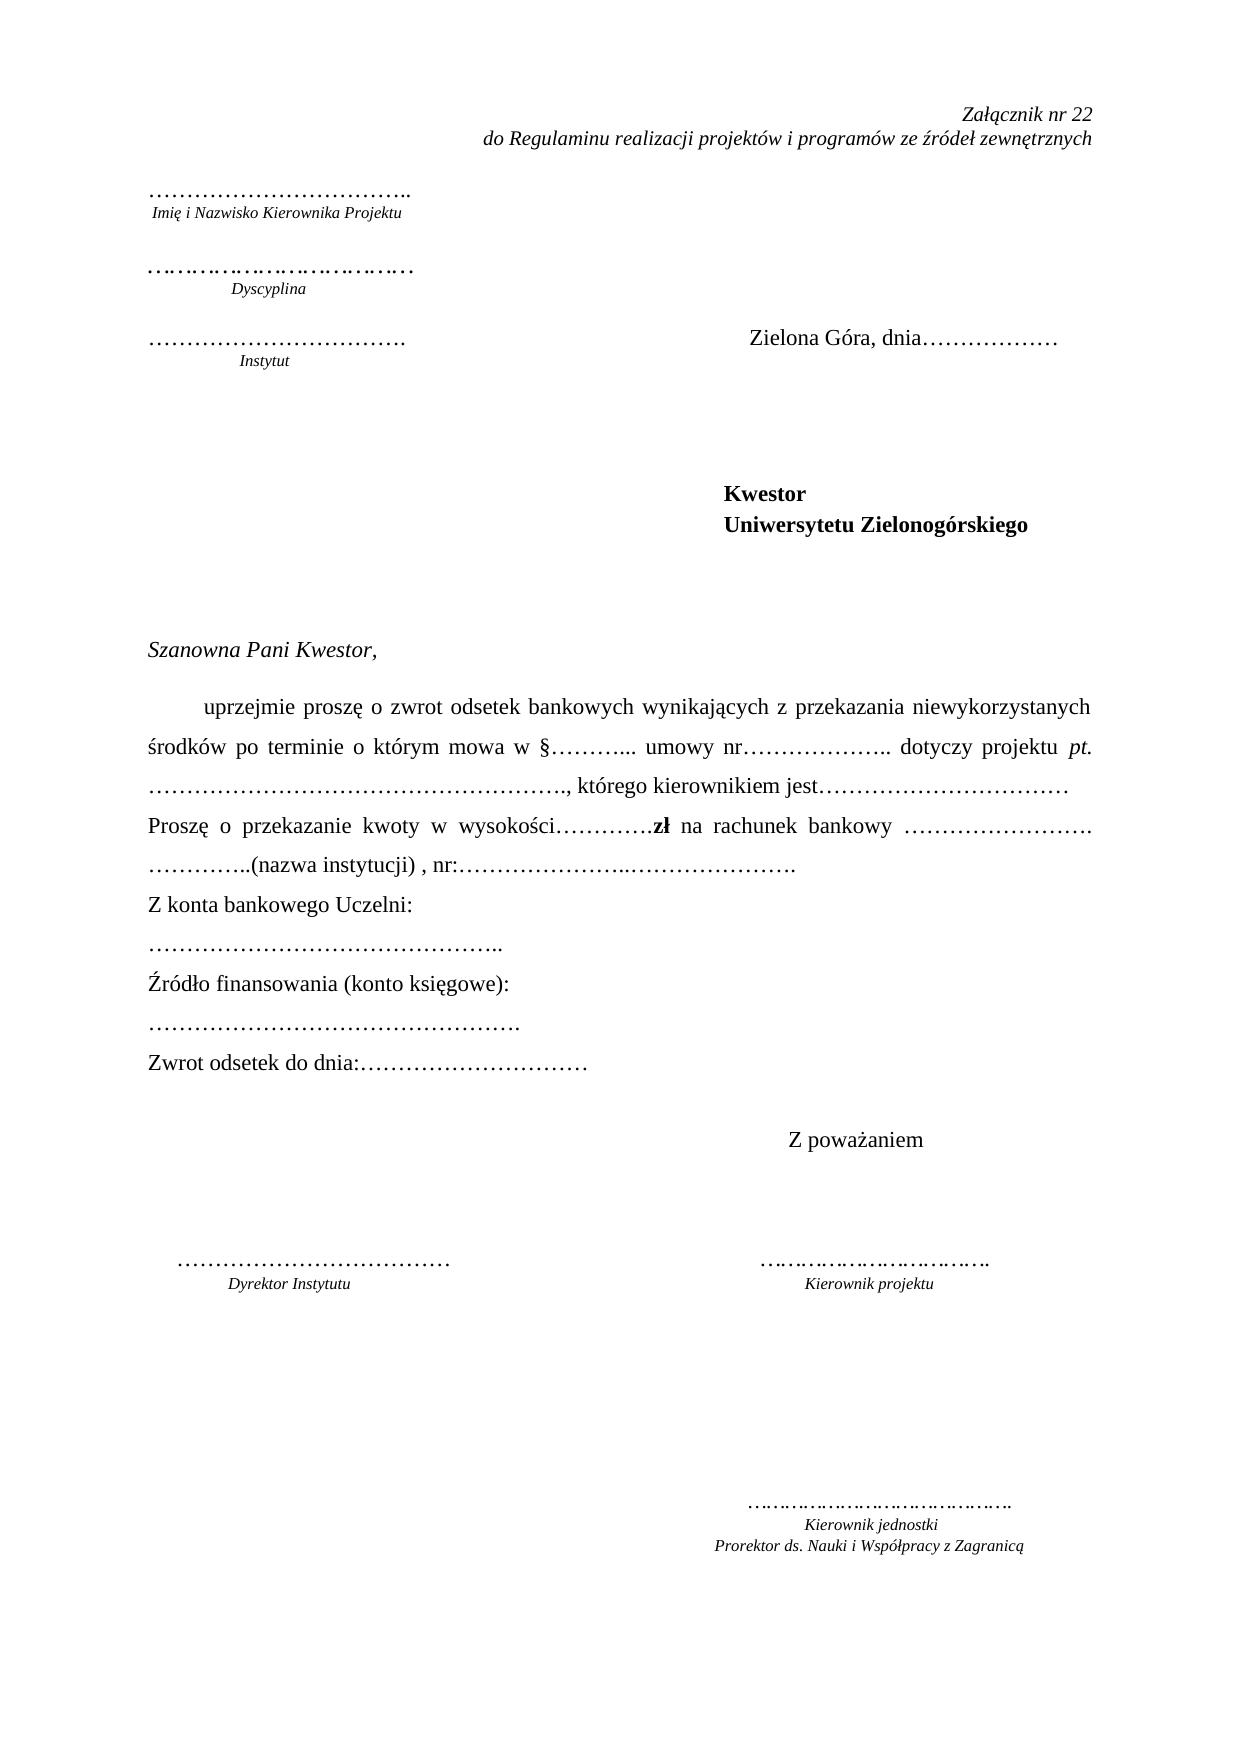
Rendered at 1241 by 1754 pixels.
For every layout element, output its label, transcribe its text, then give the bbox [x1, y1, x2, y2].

text Proszę o przekazanie kwoty w wysokości………….zł na rachunek bankowy …………………….…………..(nazwa instytucji) , nr:…………………..…………………. [148, 812, 1093, 878]
text uprzejmie proszę o zwrot odsetek bankowych wynikających z przekazania niewykorzystanych środków po terminie o którym mowa w §………... umowy nr……………….. dotyczy projektu pt.………………………………………………., którego kierownikiem jest…………………………… [148, 693, 1093, 799]
text Z poważaniem [148, 1127, 1093, 1153]
text ……………………………… [148, 250, 1093, 278]
text Z konta bankowego Uczelni: [148, 891, 1093, 917]
text Źródło finansowania (konto księgowe): [148, 970, 1093, 996]
text Prorektor ds. Nauki i Współpracy z Zagranicą [148, 1536, 1093, 1555]
text ……………………………. Zielona Góra, dnia……………… [148, 324, 1093, 350]
text ……………………………………. [738, 1489, 1093, 1513]
text Instytut [148, 350, 1093, 369]
text Kwestor [723, 448, 1093, 507]
text Szanowna Pani Kwestor, [148, 636, 1093, 662]
text Zwrot odsetek do dnia:………………………… [148, 1049, 1093, 1075]
text ……………………………………….. [148, 930, 1093, 957]
text …………………………………………. [148, 1009, 1093, 1036]
text Imię i Nazwisko Kierownika Projektu [148, 203, 1093, 222]
text Dyrektor Instytutu Kierownik projektu [148, 1274, 1093, 1293]
text Kierownik jednostki [738, 1515, 1093, 1534]
text Dyscyplina [148, 278, 1093, 298]
text ……………………………… ……………………………. [148, 1245, 1093, 1272]
text Uniwersytetu Zielonogórskiego [723, 511, 1093, 537]
text …………………………….. [148, 176, 1093, 203]
